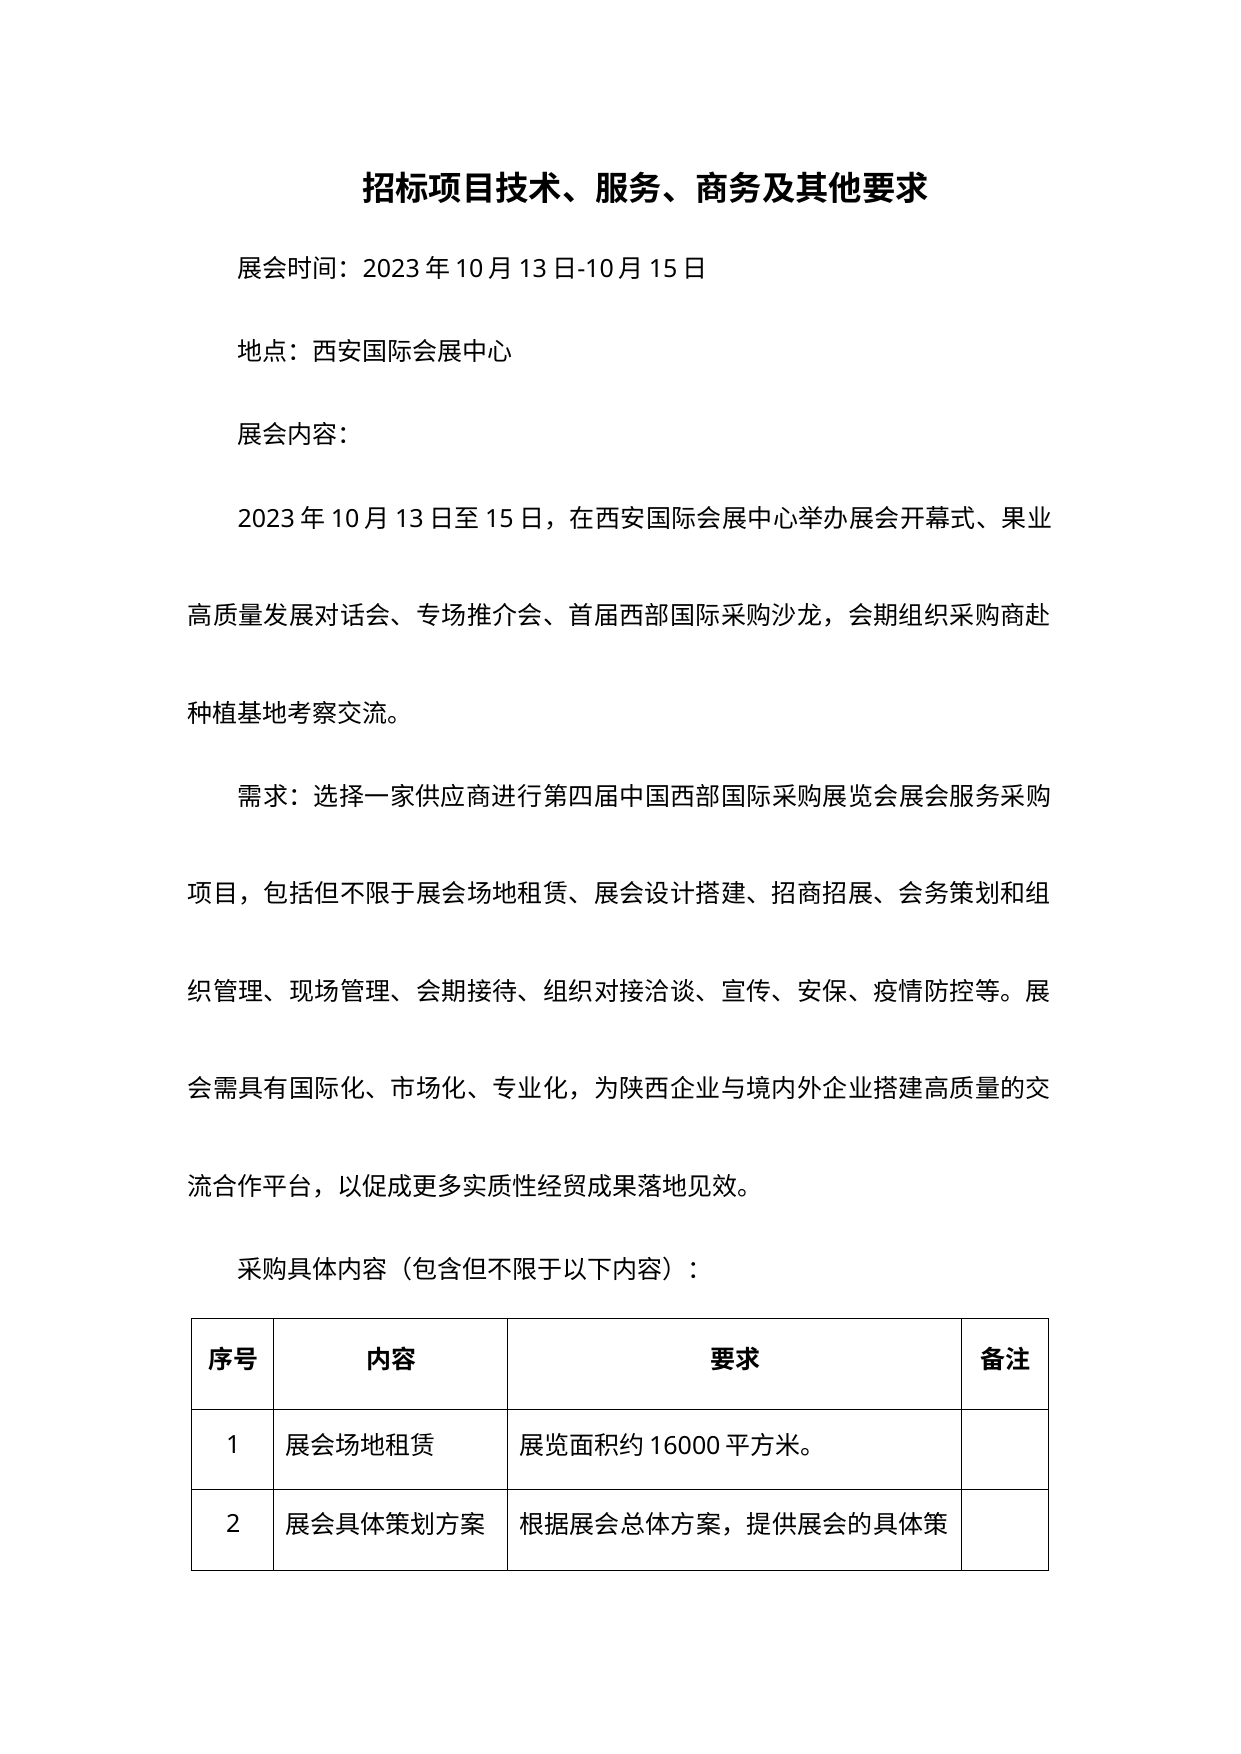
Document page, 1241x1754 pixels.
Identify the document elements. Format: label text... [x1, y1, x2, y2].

text 展会时间：2023年10月13日-10月15日 [187, 234, 1053, 299]
text 地点：西安国际会展中心 [187, 317, 1053, 382]
text 2023年10月13日至15日，在西安国际会展中心举办展会开幕式、果业高质量发展对话会、专场推介会、首届西部国际采购沙龙，会期组织采购商赴种植基地考察交流。 [187, 484, 1053, 744]
table_cell [962, 1490, 1048, 1570]
text 展会内容： [187, 401, 1053, 466]
table_cell 2 [192, 1490, 273, 1570]
text 需求：选择一家供应商进行第四届中国西部国际采购展览会展会服务采购项目，包括但不限于展会场地租赁、展会设计搭建、招商招展、会务策划和组织管理、现场管理、会期接待、组织对接洽谈、宣传、安保、疫情防控等。展会需具有国际化、市场化、专业化，为陕西企业与境内外企业搭建高质量的交流合作平台，以促成更多实质性经贸成果落地见效。 [187, 762, 1053, 1217]
table_header 备注 [962, 1319, 1048, 1409]
table_header 序号 [192, 1319, 273, 1409]
table_header 要求 [508, 1319, 961, 1409]
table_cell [508, 1490, 961, 1570]
table_header 内容 [274, 1319, 507, 1409]
text 采购具体内容（包含但不限于以下内容）： [187, 1235, 1053, 1300]
table_cell 1 [192, 1410, 273, 1489]
text 招标项目技术、服务、商务及其他要求 [187, 162, 1053, 210]
table_cell [962, 1410, 1048, 1489]
table_cell 展览面积约16000平方米。 [508, 1410, 961, 1489]
table_cell 展会场地租赁 [274, 1410, 507, 1489]
table_cell 展会具体策划方案 [274, 1490, 507, 1570]
